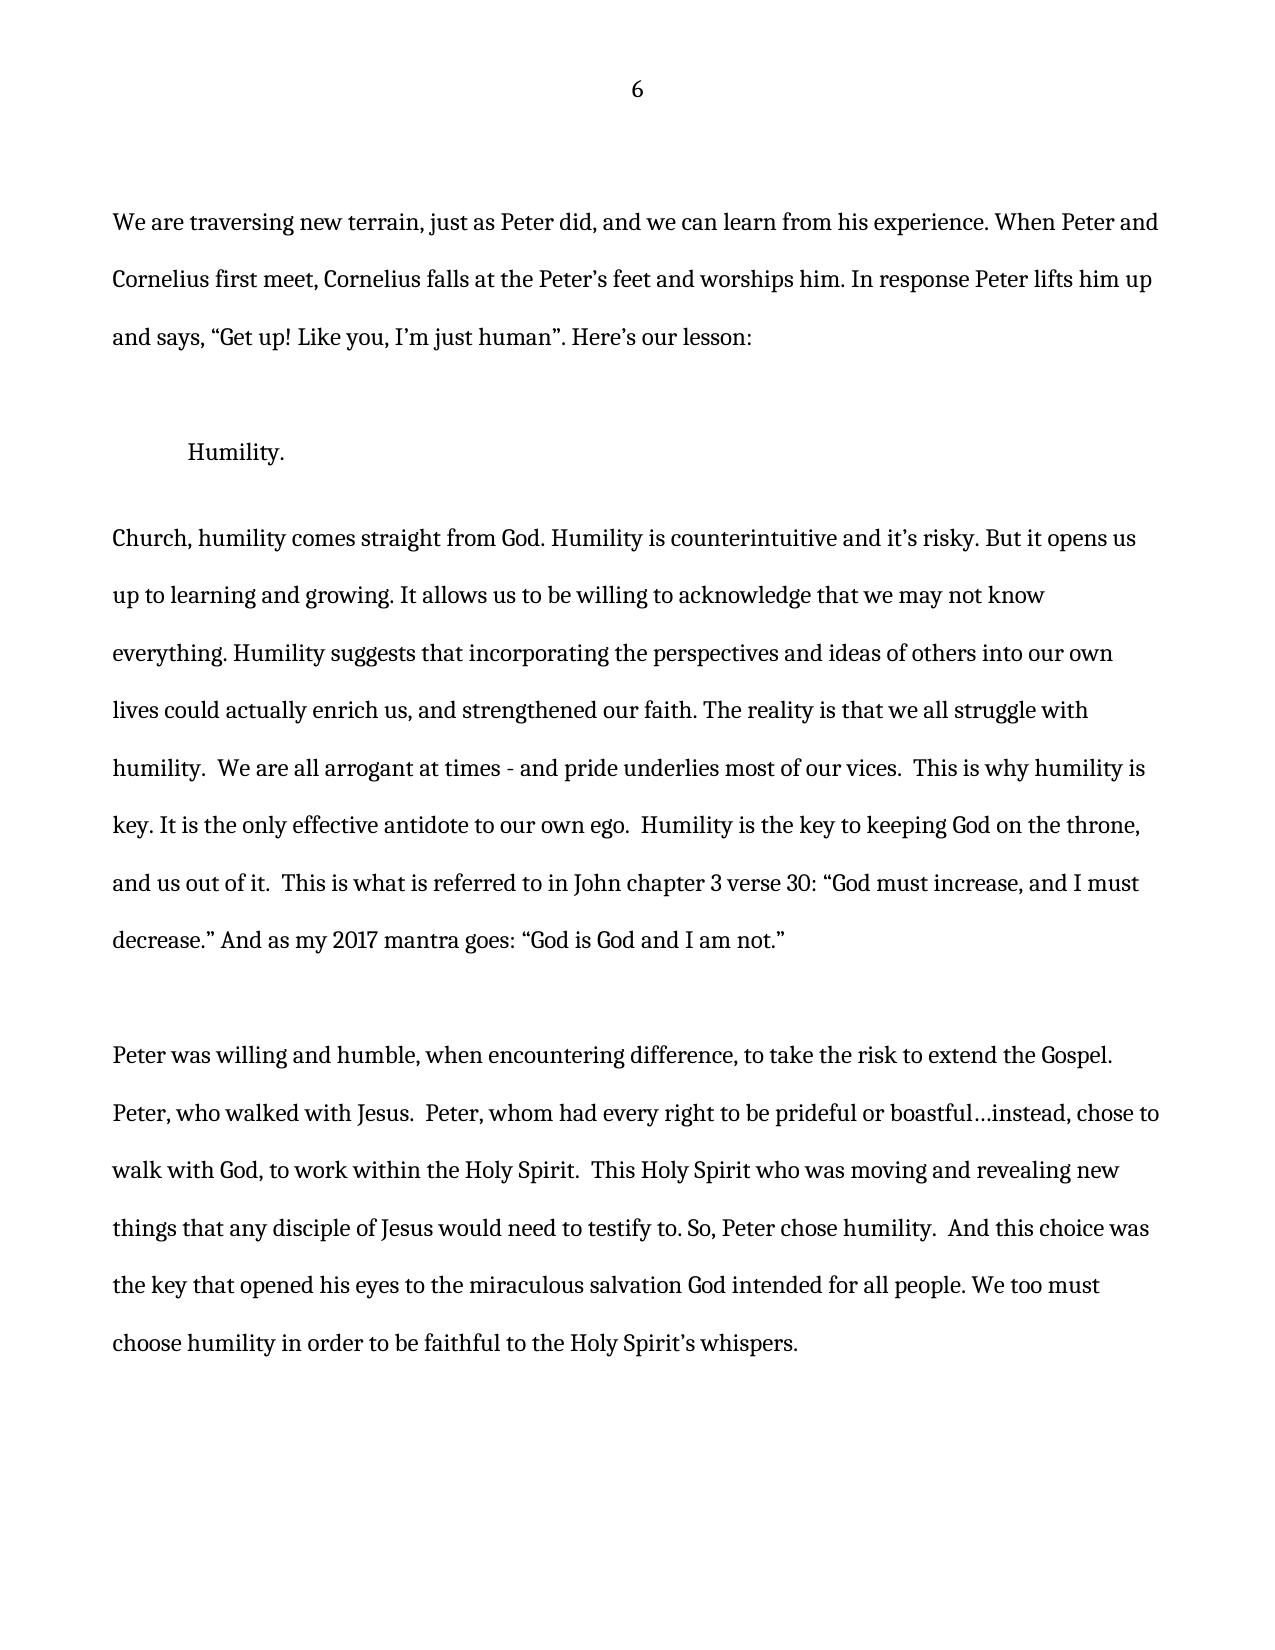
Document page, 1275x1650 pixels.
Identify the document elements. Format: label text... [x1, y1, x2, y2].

text We are traversing new terrain, just as Peter did, and we can learn from his experience. When Peter and Cornelius first meet, Cornelius falls at the Peter’s feet and worships him. In response Peter lifts him up and says, “Get up! Like you, I’m just human”. Here’s our lesson: [112, 207, 1162, 351]
text Peter was willing and humble, when encountering difference, to take the risk to extend the Gospel. Peter, who walked with Jesus. Peter, whom had every right to be prideful or boastful…instead, chose to walk with God, to work within the Holy Spirit. This Holy Spirit who was moving and revealing new things that any disciple of Jesus would need to testify to. So, Peter chose humility. And this choice was the key that opened his eyes to the miraculous salvation God intended for all people. We too must choose humility in order to be faithful to the Holy Spirit’s whispers. [112, 1041, 1162, 1357]
list Humility. [187, 437, 1162, 466]
text Church, humility comes straight from God. Humility is counterintuitive and it’s risky. But it opens us up to learning and growing. It allows us to be willing to acknowledge that we may not know everything. Humility suggests that incorporating the perspectives and ideas of others into our own lives could actually enrich us, and strengthened our faith. The reality is that we all struggle with humility. We are all arrogant at times - and pride underlies most of our vices. This is why humility is key. It is the only effective antidote to our own ego. Humility is the key to keeping God on the throne, and us out of it. This is what is referred to in John chapter 3 verse 30: “God must increase, and I must decrease.” And as my 2017 mantra goes: “God is God and I am not.” [112, 524, 1162, 955]
